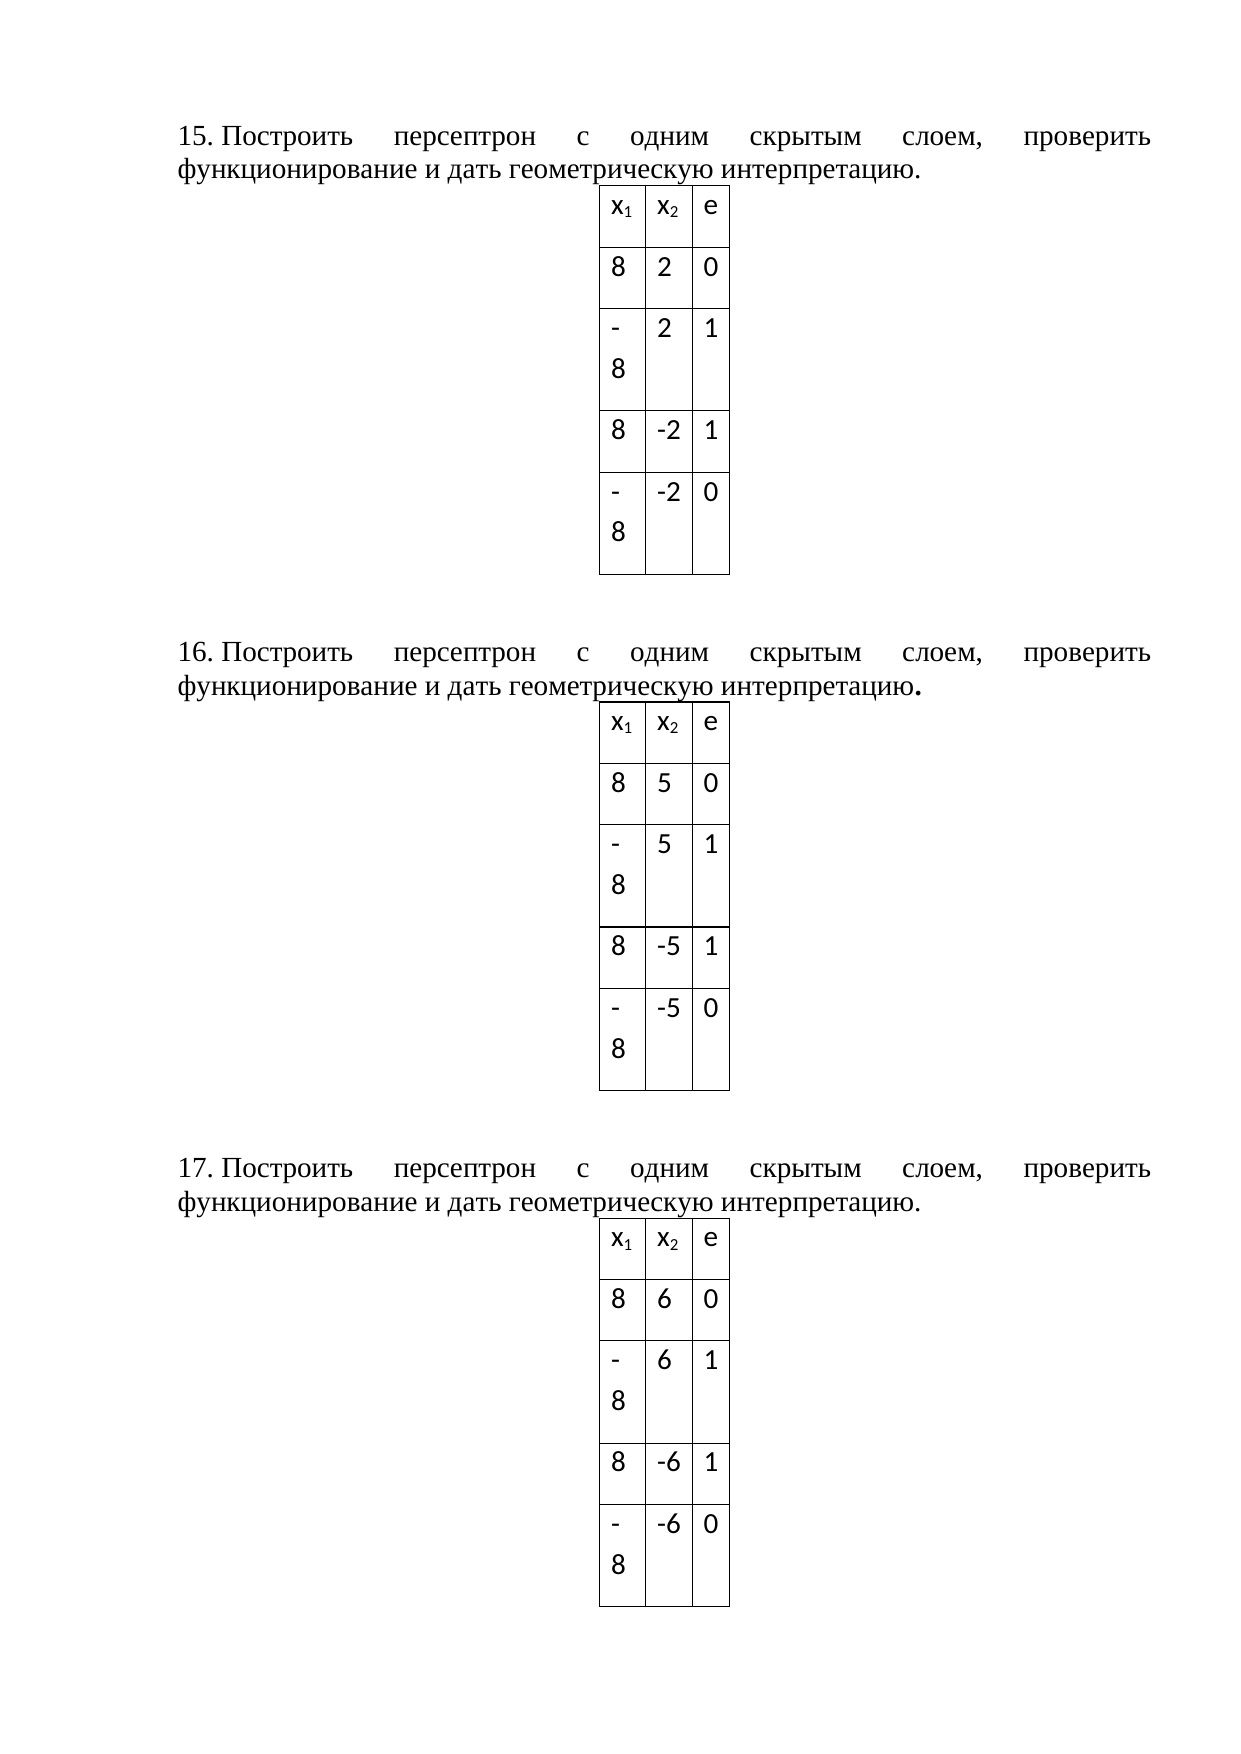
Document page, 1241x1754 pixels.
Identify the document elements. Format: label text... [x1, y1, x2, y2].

table_cell 2 [646, 248, 692, 308]
table_header e [693, 1219, 729, 1279]
table_cell 8 [600, 1280, 645, 1340]
table_cell 1 [693, 825, 729, 926]
table_cell 1 [693, 1341, 729, 1442]
table_cell 0 [693, 989, 729, 1090]
table_cell -6 [646, 1444, 692, 1504]
table_cell 1 [693, 1444, 729, 1504]
table_cell 0 [693, 1505, 729, 1606]
table_header x2 [646, 186, 692, 247]
table_cell -8 [600, 825, 645, 926]
table_cell -8 [600, 989, 645, 1090]
table_cell 5 [646, 825, 692, 926]
text 15. Построить персептрон с одним скрытым слоем, проверить функционирование и дать геометрическую интерпретацию. [177, 118, 1152, 185]
table_cell 0 [693, 764, 729, 824]
table_cell 8 [600, 411, 645, 472]
table_cell -8 [600, 1505, 645, 1606]
table_cell 8 [600, 1444, 645, 1504]
table_cell 0 [693, 473, 729, 574]
table_cell -5 [646, 928, 692, 988]
table_cell 8 [600, 248, 645, 308]
table_header x1 [600, 186, 645, 247]
table_cell -2 [646, 411, 692, 472]
table_cell -2 [646, 473, 692, 574]
table_cell 1 [693, 928, 729, 988]
table_cell 8 [600, 928, 645, 988]
table_cell 6 [646, 1280, 692, 1340]
table_cell 0 [693, 1280, 729, 1340]
text 16. Построить персептрон с одним скрытым слоем, проверить функционирование и дать геометрическую интерпретацию. [177, 634, 1152, 701]
table_cell 0 [693, 248, 729, 308]
table_cell -8 [600, 309, 645, 410]
text 17. Построить персептрон с одним скрытым слоем, проверить функционирование и дать геометрическую интерпретацию. [177, 1150, 1152, 1217]
table_cell 1 [693, 411, 729, 472]
table_cell 8 [600, 764, 645, 824]
table_header x1 [600, 1219, 645, 1279]
table_cell 2 [646, 309, 692, 410]
table_cell 1 [693, 309, 729, 410]
table_cell -8 [600, 473, 645, 574]
table_header e [693, 186, 729, 247]
table_header x2 [646, 703, 692, 763]
table_cell 6 [646, 1341, 692, 1442]
table_header x1 [600, 703, 645, 763]
table_header e [693, 703, 729, 763]
table_cell -6 [646, 1505, 692, 1606]
table_cell -8 [600, 1341, 645, 1442]
table_header x2 [646, 1219, 692, 1279]
table_cell -5 [646, 989, 692, 1090]
table_cell 5 [646, 764, 692, 824]
